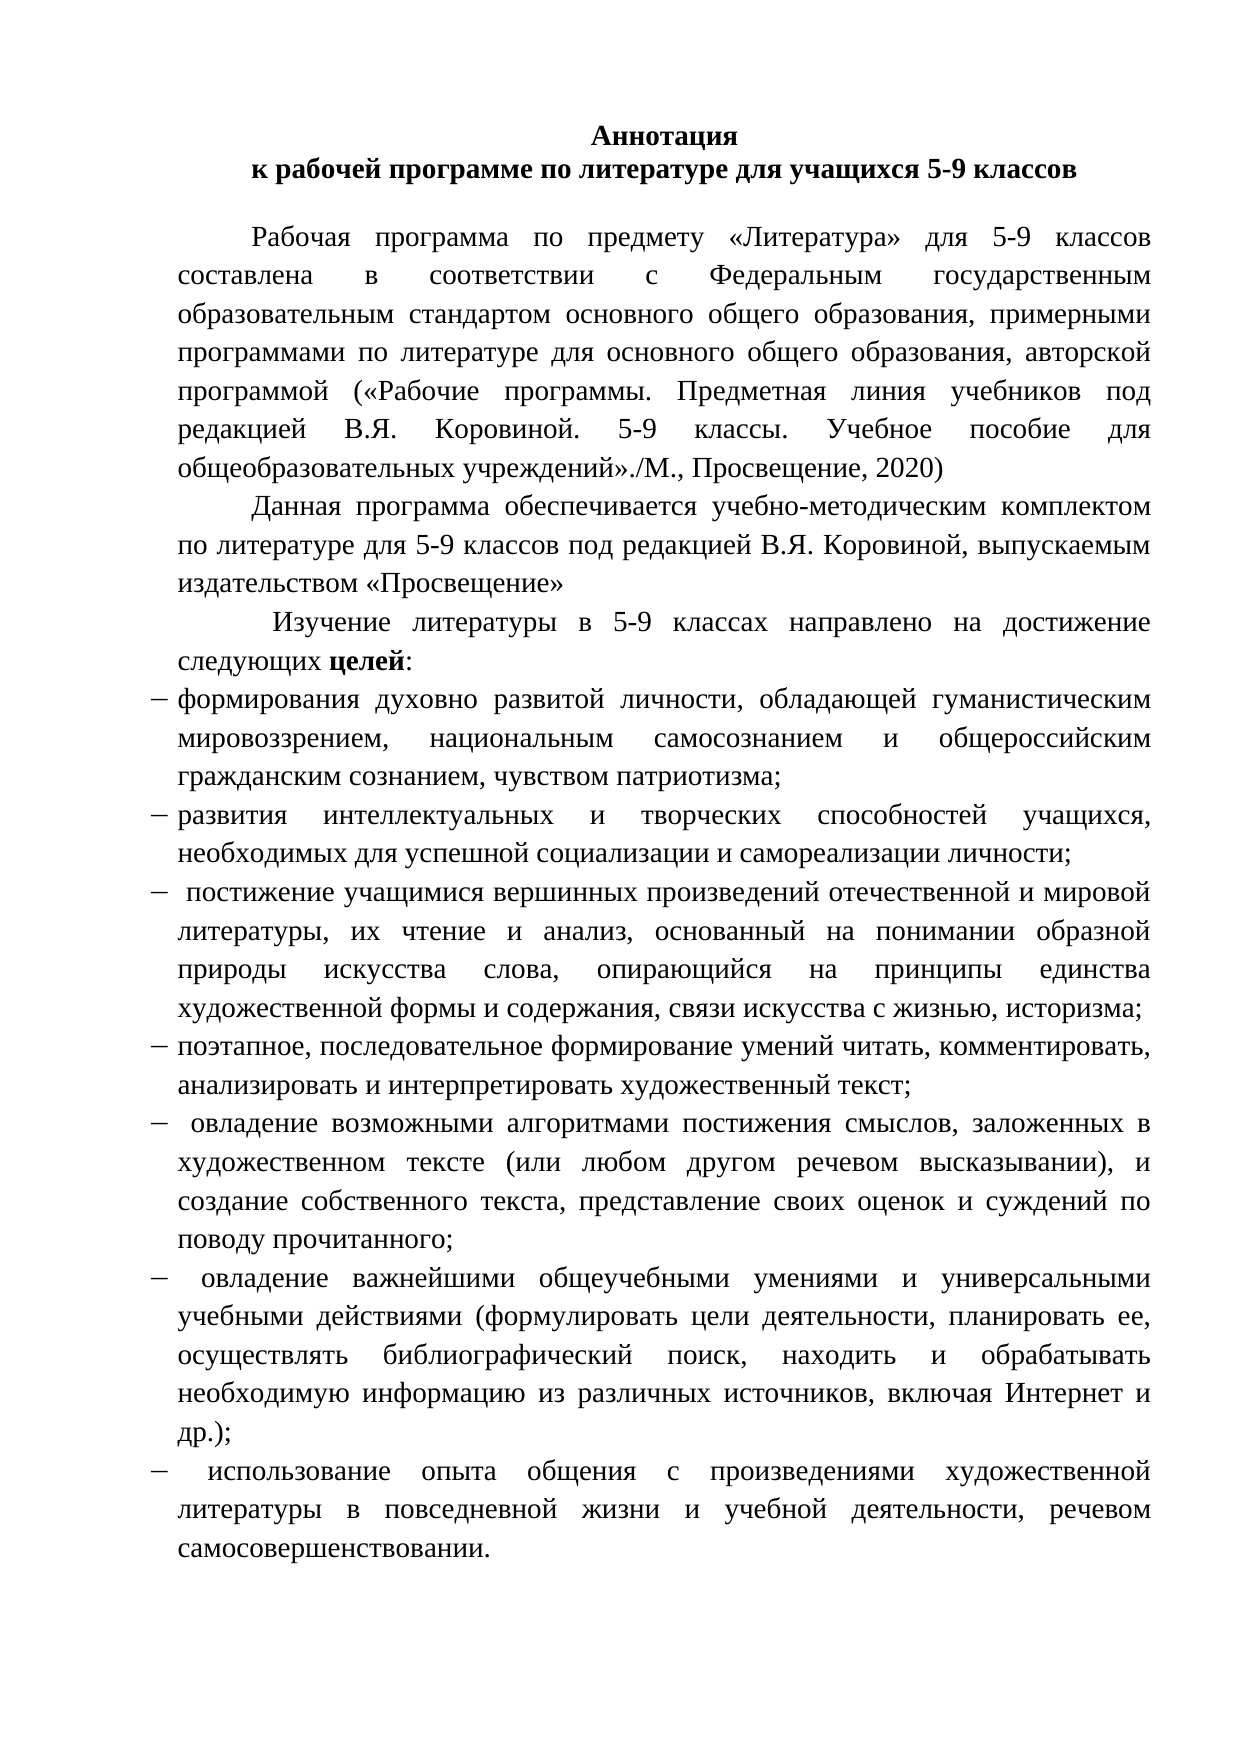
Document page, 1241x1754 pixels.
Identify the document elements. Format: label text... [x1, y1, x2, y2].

text Рабочая программа по предмету «Литература» для 5-9 классов составлена в соответствии с Федеральным государственным образовательным стандартом основного общего образования, примерными программами по литературе для основного общего образования, авторской программой («Рабочие программы. Предметная линия учебников под редакцией В.Я. Коровиной. 5-9 классы. Учебное пособие для общеобразовательных учреждений»./М., Просвещение, 2020) [177, 219, 1152, 483]
text к рабочей программе по литературе для учащихся 5-9 классов [177, 152, 1152, 185]
text Аннотация [177, 118, 1152, 152]
list использование опыта общения с произведениями художественной литературы в повседневной жизни и учебной деятельности, речевом самосовершенствовании. [148, 1453, 1152, 1563]
list овладение возможными алгоритмами постижения смыслов, заложенных в художественном тексте (или любом другом речевом высказывании), и создание собственного текста, представление своих оценок и суждений по поводу прочитанного; [148, 1106, 1152, 1255]
text Изучение литературы в 5-9 классах направлено на достижение следующих целей: [177, 604, 1152, 676]
list постижение учащимися вершинных произведений отечественной и мировой литературы, их чтение и анализ, основанный на понимании образной природы искусства слова, опирающийся на принципы единства художественной формы и содержания, связи искусства с жизнью, историзма; [148, 874, 1152, 1023]
list развития интеллектуальных и творческих способностей учащихся, необходимых для успешной социализации и самореализации личности; [148, 797, 1152, 869]
list формирования духовно развитой личности, обладающей гуманистическим мировоззрением, национальным самосознанием и общероссийским гражданским сознанием, чувством патриотизма; [148, 681, 1152, 792]
text Данная программа обеспечивается учебно-методическим комплектом по литературе для 5-9 классов под редакцией В.Я. Коровиной, выпускаемым издательством «Просвещение» [177, 488, 1152, 599]
list овладение важнейшими общеучебными умениями и универсальными учебными действиями (формулировать цели деятельности, планировать ее, осуществлять библиографический поиск, находить и обрабатывать необходимую информацию из различных источников, включая Интернет и др.); [148, 1260, 1152, 1448]
list поэтапное, последовательное формирование умений читать, комментировать, анализировать и интерпретировать художественный текст; [148, 1028, 1152, 1101]
